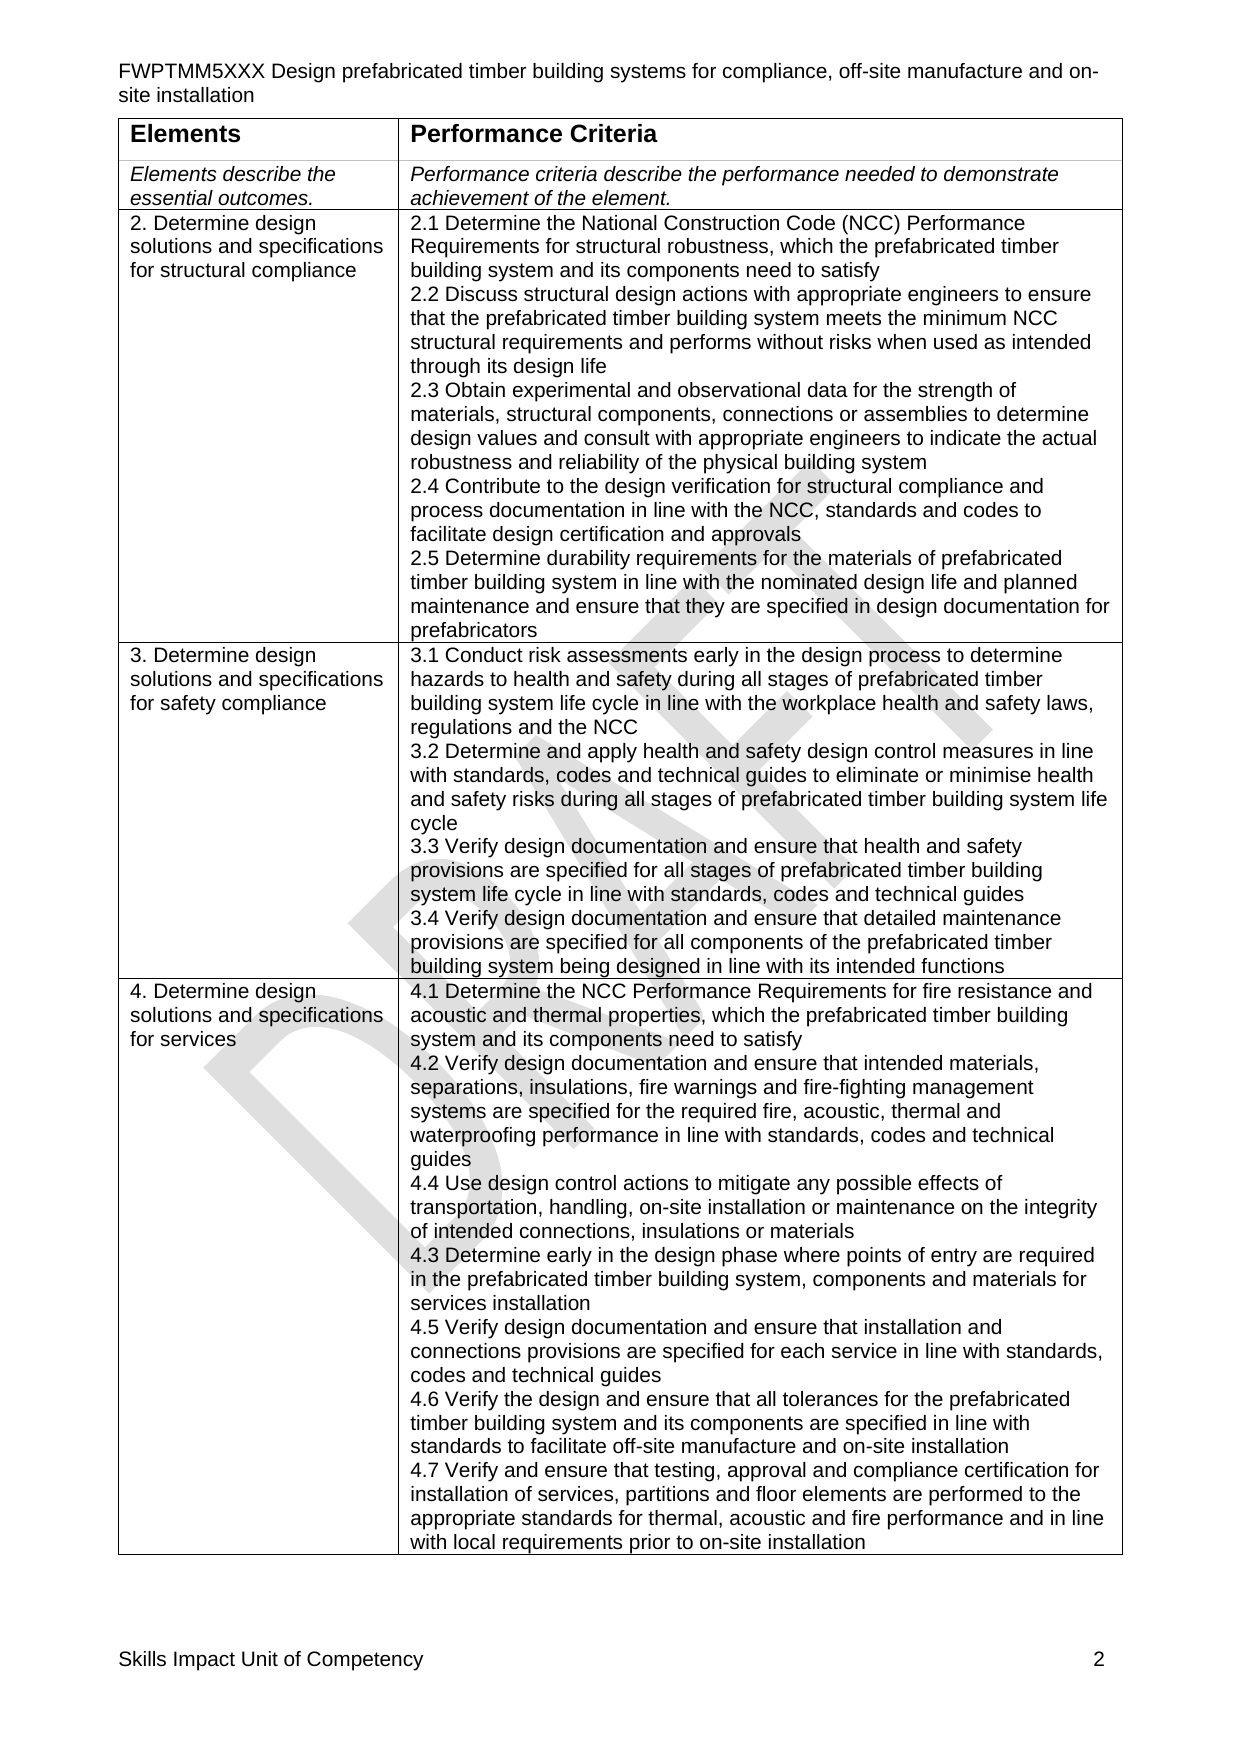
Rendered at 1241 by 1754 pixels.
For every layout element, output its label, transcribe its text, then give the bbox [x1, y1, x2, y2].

table_cell Elements describe the essential outcomes. [119, 161, 398, 209]
table_header Performance Criteria [399, 119, 1122, 160]
table_cell Performance criteria describe the performance needed to demonstrate achievement of the element. [399, 161, 1122, 209]
table_cell 3. Determine design solutions and specifications for safety compliance [119, 643, 398, 978]
table_cell 2. Determine design solutions and specifications for structural compliance [119, 210, 398, 642]
table_cell 4.1 Determine the NCC Performance Requirements for fire resistance and acoustic and thermal properties, which the prefabricated timber building system and its components need to satisfy 4.2 Verify design documentation and ensure that intended materials, separations, insulations, fire warnings and fire-fighting management systems are specified for the required fire, acoustic, thermal and waterproofing performance in line with standards, codes and technical guides 4.4 Use design control actions to mitigate any possible effects of transportation, handling, on-site installation or maintenance on the integrity of intended connections, insulations or materials 4.3 Determine early in the design phase where points of entry are required in the prefabricated timber building system, components and materials for services installation 4.5 Verify design documentation and ensure that installation and connections provisions are specified for each service in line with standards, codes and technical guides 4.6 Verify the design and ensure that all tolerances for the prefabricated timber building system and its components are specified in line with standards to facilitate off-site manufacture and on-site installation 4.7 Verify and ensure that testing, approval and compliance certification for installation of services, partitions and floor elements are performed to the appropriate standards for thermal, acoustic and fire performance and in line with local requirements prior to on-site installation [399, 979, 1122, 1554]
table_header Elements [119, 119, 398, 160]
table_cell 4. Determine design solutions and specifications for services [119, 979, 398, 1554]
table_cell 3.1 Conduct risk assessments early in the design process to determine hazards to health and safety during all stages of prefabricated timber building system life cycle in line with the workplace health and safety laws, regulations and the NCC 3.2 Determine and apply health and safety design control measures in line with standards, codes and technical guides to eliminate or minimise health and safety risks during all stages of prefabricated timber building system life cycle 3.3 Verify design documentation and ensure that health and safety provisions are specified for all stages of prefabricated timber building system life cycle in line with standards, codes and technical guides 3.4 Verify design documentation and ensure that detailed maintenance provisions are specified for all components of the prefabricated timber building system being designed in line with its intended functions [399, 643, 1122, 978]
table_cell 2.1 Determine the National Construction Code (NCC) Performance Requirements for structural robustness, which the prefabricated timber building system and its components need to satisfy 2.2 Discuss structural design actions with appropriate engineers to ensure that the prefabricated timber building system meets the minimum NCC structural requirements and performs without risks when used as intended through its design life 2.3 Obtain experimental and observational data for the strength of materials, structural components, connections or assemblies to determine design values and consult with appropriate engineers to indicate the actual robustness and reliability of the physical building system 2.4 Contribute to the design verification for structural compliance and process documentation in line with the NCC, standards and codes to facilitate design certification and approvals 2.5 Determine durability requirements for the materials of prefabricated timber building system in line with the nominated design life and planned maintenance and ensure that they are specified in design documentation for prefabricators [399, 210, 1122, 642]
